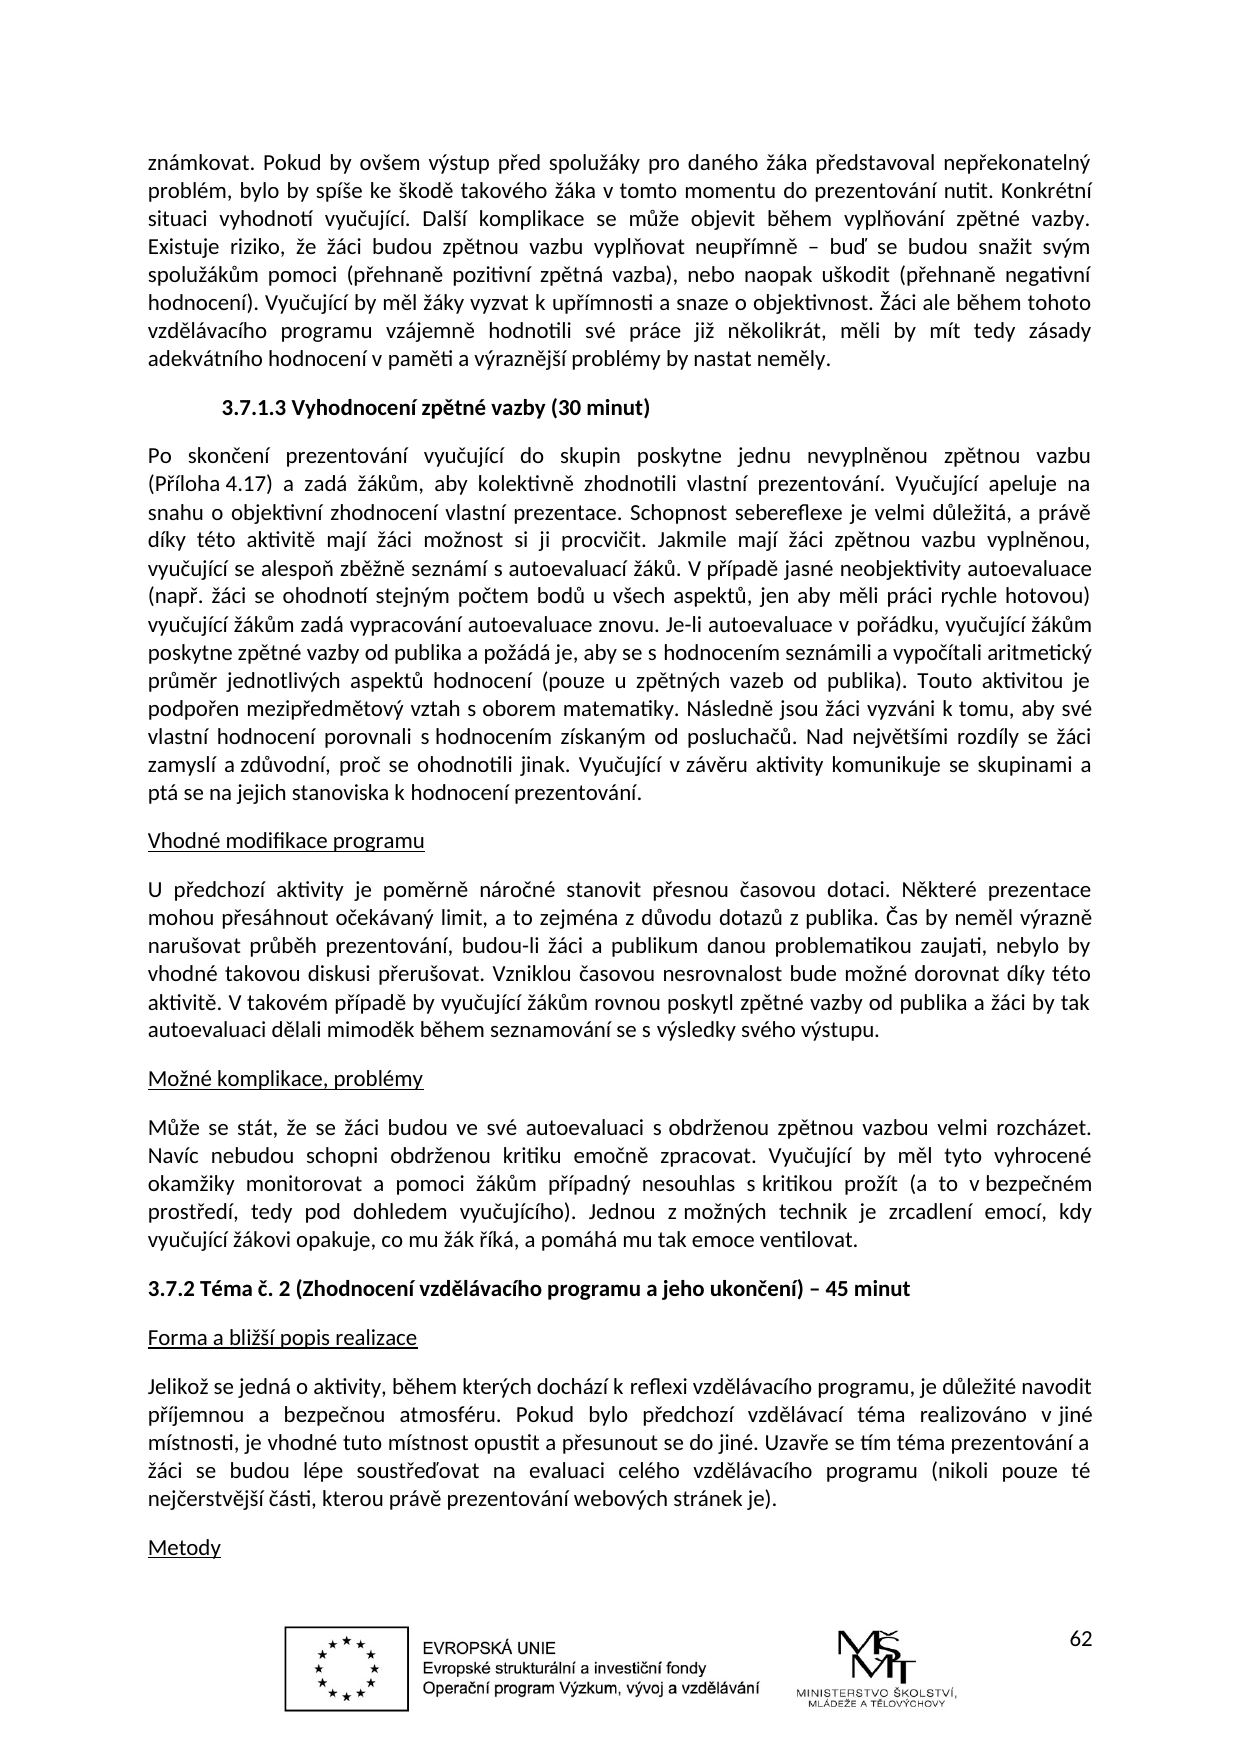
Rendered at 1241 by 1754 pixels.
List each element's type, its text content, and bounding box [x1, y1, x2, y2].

text Vhodné modifikace programu [148, 827, 1092, 855]
text Může se stát, že se žáci budou ve své autoevaluaci s obdrženou zpětnou vazbou velmi rozcházet. Navíc nebudou schopni obdrženou kritiku emočně zpracovat. Vyučující by měl tyto vyhrocené okamžiky monitorovat a pomoci žákům případný nesouhlas s kritikou prožít (a to v bezpečném prostředí, tedy pod dohledem vyučujícího). Jednou z možných technik je zrcadlení emocí, kdy vyučující žákovi opakuje, co mu žák říká, a pomáhá mu tak emoce ventilovat. [148, 1113, 1092, 1253]
text U předchozí aktivity je poměrně náročné stanovit přesnou časovou dotaci. Některé prezentace mohou přesáhnout očekávaný limit, a to zejména z důvodu dotazů z publika. Čas by neměl výrazně narušovat průběh prezentování, budou-li žáci a publikum danou problematikou zaujati, nebylo by vhodné takovou diskusi přerušovat. Vzniklou časovou nesrovnalost bude možné dorovnat díky této aktivitě. V takovém případě by vyučující žákům rovnou poskytl zpětné vazby od publika a žáci by tak autoevaluaci dělali mimoděk během seznamování se s výsledky svého výstupu. [148, 876, 1092, 1044]
text Metody [148, 1533, 1092, 1561]
text Možné komplikace, problémy [148, 1064, 1092, 1092]
text Jelikož se jedná o aktivity, během kterých dochází k reflexi vzdělávacího programu, je důležité navodit příjemnou a bezpečnou atmosféru. Pokud bylo předchozí vzdělávací téma realizováno v jiné místnosti, je vhodné tuto místnost opustit a přesunout se do jiné. Uzavře se tím téma prezentování a žáci se budou lépe soustřeďovat na evaluaci celého vzdělávacího programu (nikoli pouze té nejčerstvější části, kterou právě prezentování webových stránek je). [148, 1372, 1092, 1512]
text 3.7.1.3 Vyhodnocení zpětné vazby (30 minut) [148, 393, 1092, 421]
text Po skončení prezentování vyučující do skupin poskytne jednu nevyplněnou zpětnou vazbu (Příloha 4.17) a zadá žákům, aby kolektivně zhodnotili vlastní prezentování. Vyučující apeluje na snahu o objektivní zhodnocení vlastní prezentace. Schopnost sebereflexe je velmi důležitá, a právě díky této aktivitě mají žáci možnost si ji procvičit. Jakmile mají žáci zpětnou vazbu vyplněnou, vyučující se alespoň zběžně seznámí s autoevaluací žáků. V případě jasné neobjektivity autoevaluace (např. žáci se ohodnotí stejným počtem bodů u všech aspektů, jen aby měli práci rychle hotovou) vyučující žákům zadá vypracování autoevaluace znovu. Je-li autoevaluace v pořádku, vyučující žákům poskytne zpětné vazby od publika a požádá je, aby se s hodnocením seznámili a vypočítali aritmetický průměr jednotlivých aspektů hodnocení (pouze u zpětných vazeb od publika). Touto aktivitou je podpořen mezipředmětový vztah s oborem matematiky. Následně jsou žáci vyzváni k tomu, aby své vlastní hodnocení porovnali s hodnocením získaným od posluchačů. Nad největšími rozdíly se žáci zamyslí a zdůvodní, proč se ohodnotili jinak. Vyučující v závěru aktivity komunikuje se skupinami a ptá se na jejich stanoviska k hodnocení prezentování. [148, 442, 1092, 806]
text Forma a bližší popis realizace [148, 1323, 1092, 1351]
text 3.7.2 Téma č. 2 (Zhodnocení vzdělávacího programu a jeho ukončení) – 45 minut [148, 1274, 1092, 1302]
picture [242, 1584, 998, 1753]
